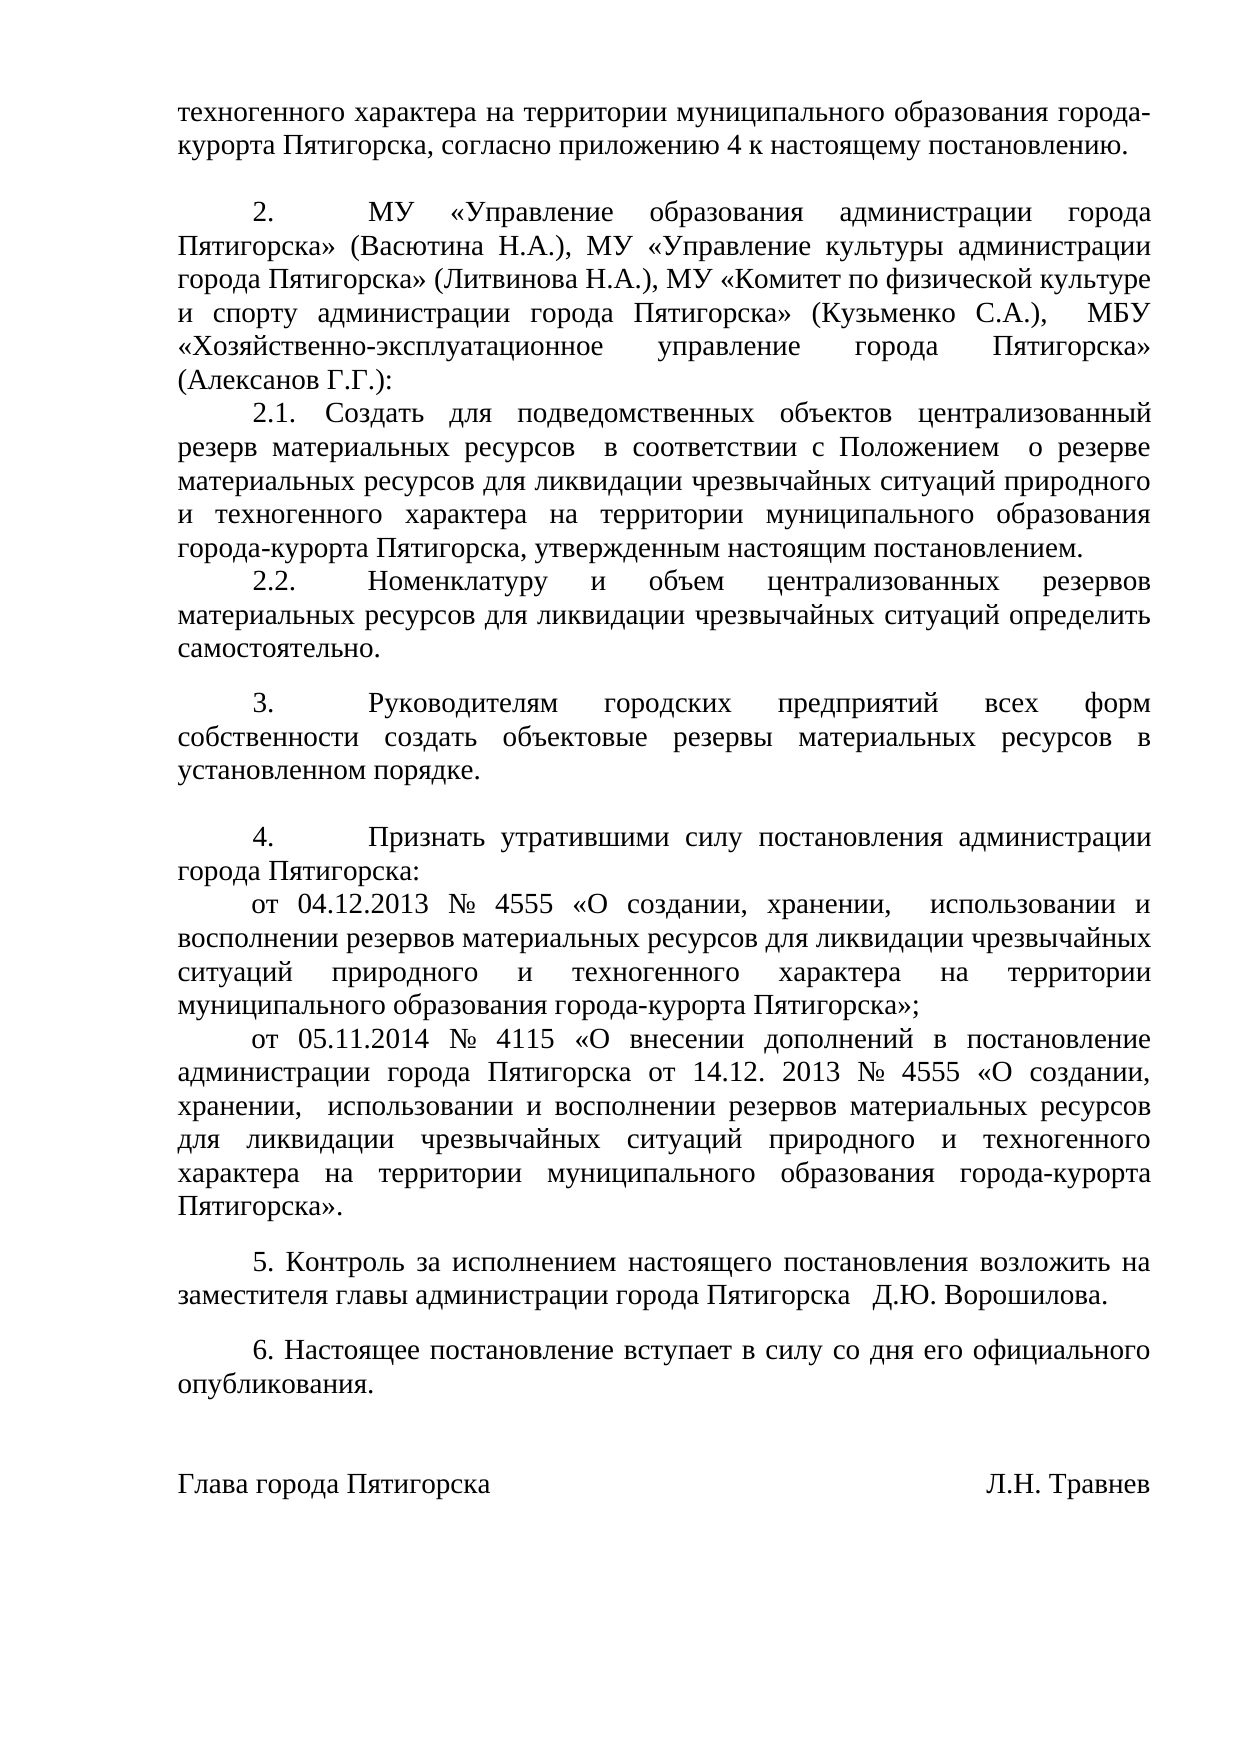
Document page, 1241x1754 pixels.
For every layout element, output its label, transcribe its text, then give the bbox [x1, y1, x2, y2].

text Глава города Пятигорска Л.Н. Травнев [177, 1466, 1152, 1500]
list Номенклатуру и объем централизованных резервов материальных ресурсов для ликвидации чрезвычайных ситуаций определить самостоятельно. [177, 563, 1152, 664]
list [177, 94, 1152, 161]
list Признать утратившими силу постановления администрации города Пятигорска: [177, 819, 1152, 887]
list Руководителям городских предприятий всех форм собственности создать объектовые резервы материальных ресурсов в установленном порядке. [177, 685, 1152, 786]
list Создать для подведомственных объектов централизованный резерв материальных ресурсов в соответствии с Положением о резерве материальных ресурсов для ликвидации чрезвычайных ситуаций природного и техногенного характера на территории муниципального образования города-курорта Пятигорска, утвержденным настоящим постановлением. [177, 396, 1152, 563]
text от 04.12.2013 № 4555 «О создании, хранении, использовании и восполнении резервов материальных ресурсов для ликвидации чрезвычайных ситуаций природного и техногенного характера на территории муниципального образования города-курорта Пятигорска»; [177, 887, 1152, 1021]
list МУ «Управление образования администрации города Пятигорска» (Васютина Н.А.), МУ «Управление культуры администрации города Пятигорска» (Литвинова Н.А.), МУ «Комитет по физической культуре и спорту администрации города Пятигорска» (Кузьменко С.А.), МБУ «Хозяйственно-эксплуатационное управление города Пятигорска» (Алексанов Г.Г.): [177, 194, 1152, 396]
text 5. Контроль за исполнением настоящего постановления возложить на заместителя главы администрации города Пятигорска Д.Ю. Ворошилова. [177, 1244, 1152, 1311]
text 6. Настоящее постановление вступает в силу со дня его официального опубликования. [177, 1332, 1152, 1399]
text от 05.11.2014 № 4115 «О внесении дополнений в постановление администрации города Пятигорска от 14.12. 2013 № 4555 «О создании, хранении, использовании и восполнении резервов материальных ресурсов для ликвидации чрезвычайных ситуаций природного и техногенного характера на территории муниципального образования города-курорта Пятигорска». [177, 1021, 1152, 1222]
